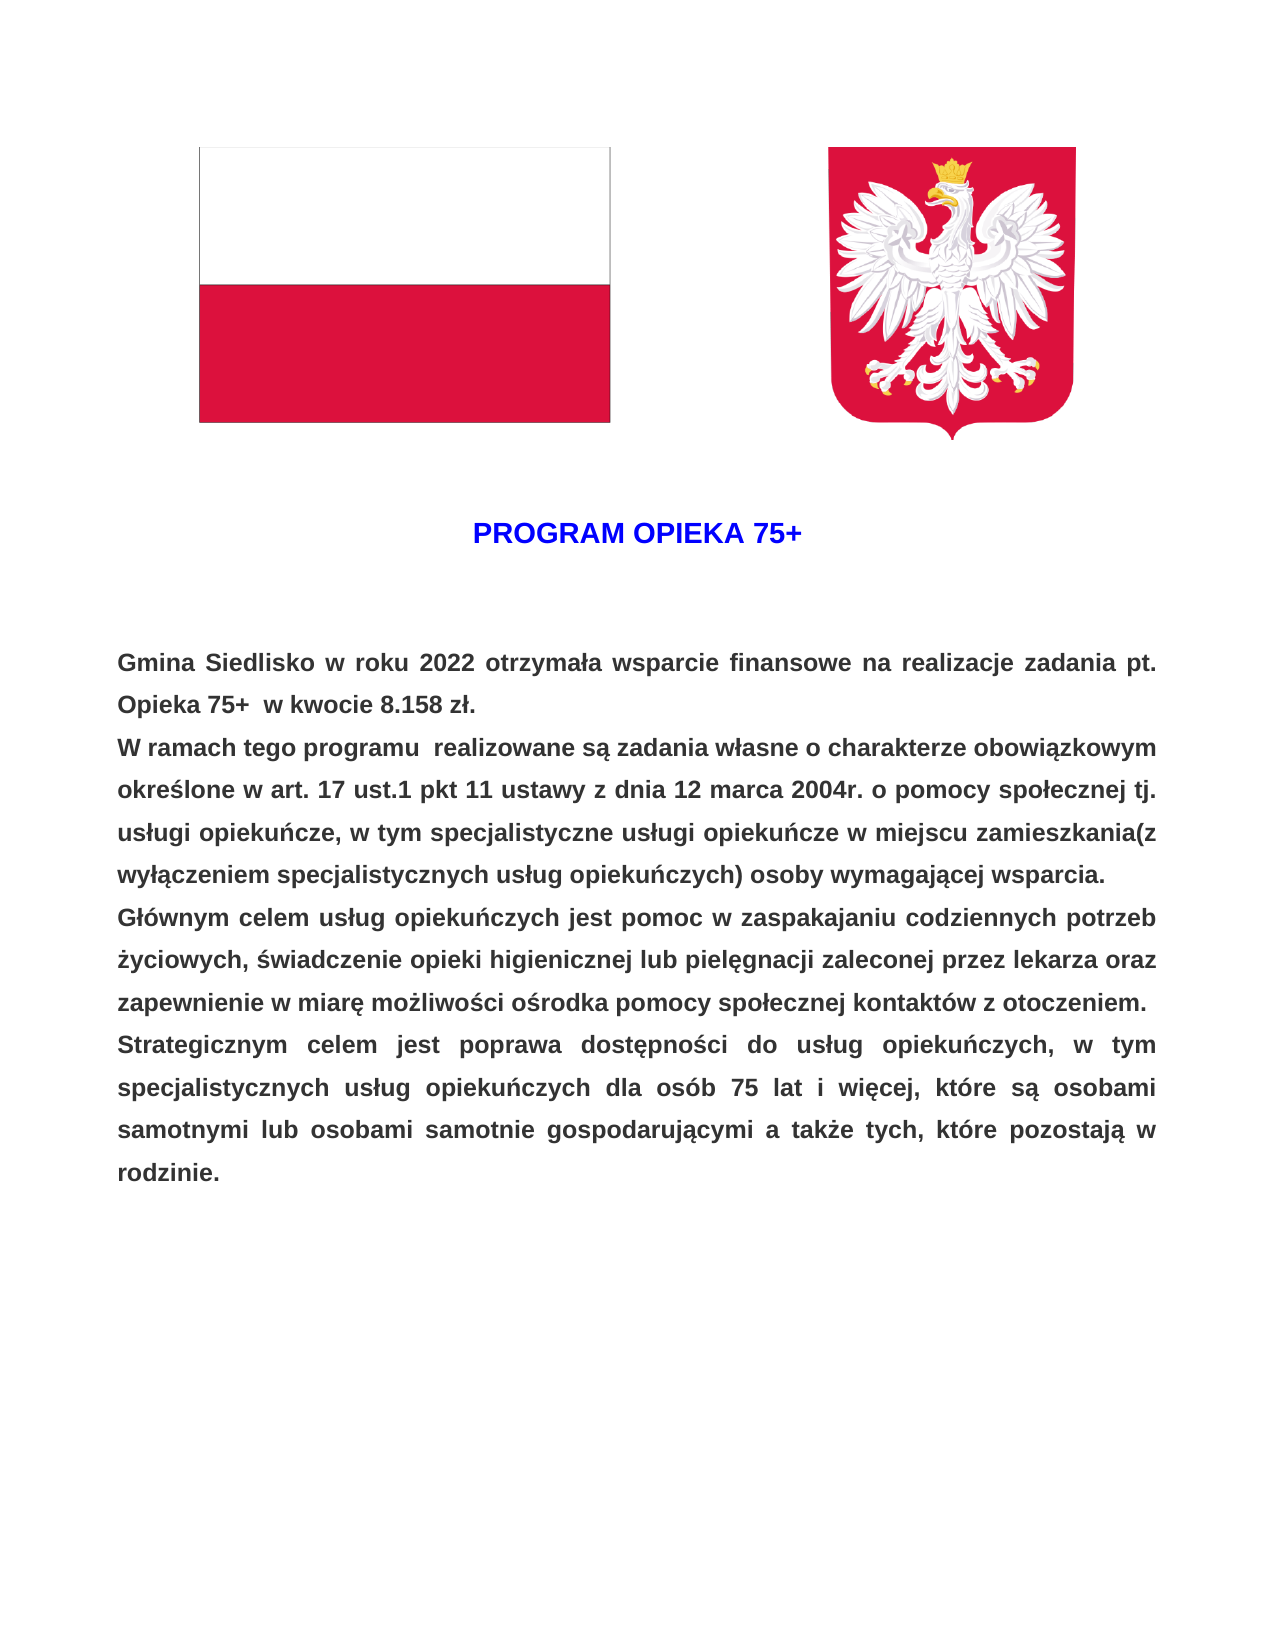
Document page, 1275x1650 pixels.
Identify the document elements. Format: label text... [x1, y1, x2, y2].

text Głównym celem usług opiekuńczych jest pomoc w zaspakajaniu codziennych potrzeb życiowych, świadczenie opieki higienicznej lub pielęgnacji zaleconej przez lekarza oraz zapewnienie w miarę możliwości ośrodka pomocy społecznej kontaktów z otoczeniem. [117, 889, 1158, 1017]
text PROGRAM OPIEKA 75+ [117, 507, 1158, 549]
picture [199, 147, 1076, 440]
text Strategicznym celem jest poprawa dostępności do usług opiekuńczych, w tym specjalistycznych usług opiekuńczych dla osób 75 lat i więcej, które są osobami samotnymi lub osobami samotnie gospodarującymi a także tych, które pozostają w rodzinie. [117, 1017, 1158, 1187]
text Gmina Siedlisko w roku 2022 otrzymała wsparcie finansowe na realizacje zadania pt. Opieka 75+ w kwocie 8.158 zł. [117, 634, 1158, 719]
text W ramach tego programu realizowane są zadania własne o charakterze obowiązkowym określone w art. 17 ust.1 pkt 11 ustawy z dnia 12 marca 2004r. o pomocy społecznej tj. usługi opiekuńcze, w tym specjalistyczne usługi opiekuńcze w miejscu zamieszkania(z wyłączeniem specjalistycznych usług opiekuńczych) osoby wymagającej wsparcia. [117, 719, 1158, 889]
